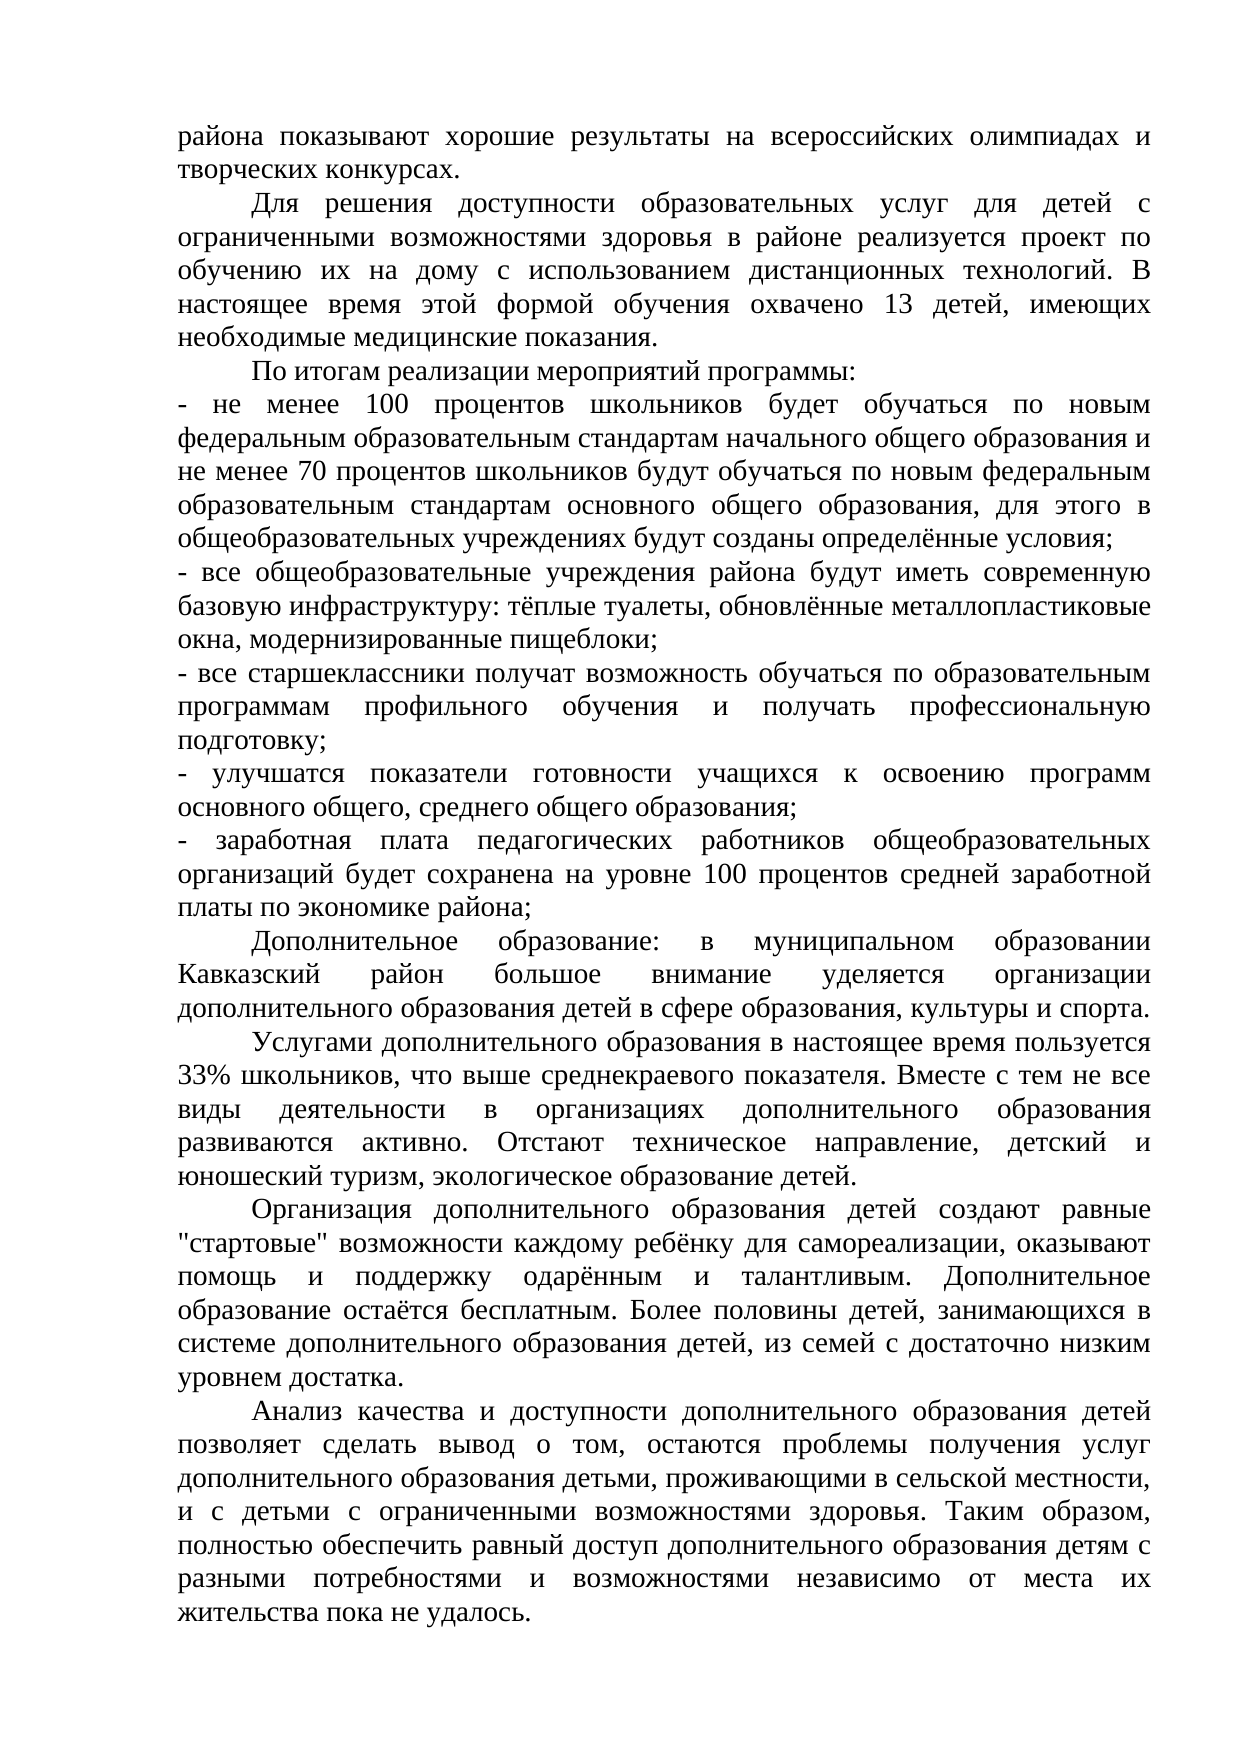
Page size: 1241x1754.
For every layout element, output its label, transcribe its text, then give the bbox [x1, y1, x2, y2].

text Дополнительное образование: в муниципальном образовании Кавказский район большое внимание уделяется организации дополнительного образования детей в сфере образования, культуры и спорта. Услугами дополнительного образования в настоящее время пользуется 33% школьников, что выше среднекраевого показателя. Вместе с тем не все виды деятельности в организациях дополнительного образования развиваются активно. Отстают техническое направление, детский и юношеский туризм, экологическое образование детей. [177, 923, 1152, 1191]
text По итогам реализации мероприятий программы: [177, 353, 1152, 386]
text Для решения доступности образовательных услуг для детей с ограниченными возможностями здоровья в районе реализуется проект по обучению их на дому с использованием дистанционных технологий. В настоящее время этой формой обучения охвачено 13 детей, имеющих необходимые медицинские показания. [177, 185, 1152, 353]
text - все общеобразовательные учреждения района будут иметь современную базовую инфраструктуру: тёплые туалеты, обновлённые металлопластиковые окна, модернизированные пищеблоки; [177, 554, 1152, 655]
text - улучшатся показатели готовности учащихся к освоению программ основного общего, среднего общего образования; [177, 755, 1152, 822]
text - все старшеклассники получат возможность обучаться по образовательным программам профильного обучения и получать профессиональную подготовку; [177, 655, 1152, 755]
text - заработная плата педагогических работников общеобразовательных организаций будет сохранена на уровне 100 процентов средней заработной платы по экономике района; [177, 822, 1152, 923]
text Анализ качества и доступности дополнительного образования детей позволяет сделать вывод о том, остаются проблемы получения услуг дополнительного образования детьми, проживающими в сельской местности, и с детьми с ограниченными возможностями здоровья. Таким образом, полностью обеспечить равный доступ дополнительного образования детям с разными потребностями и возможностями независимо от места их жительства пока не удалось. [177, 1393, 1152, 1627]
text Организация дополнительного образования детей создают равные "стартовые" возможности каждому ребёнку для самореализации, оказывают помощь и поддержку одарённым и талантливым. Дополнительное образование остаётся бесплатным. Более половины детей, занимающихся в системе дополнительного образования детей, из семей с достаточно низким уровнем достатка. [177, 1191, 1152, 1393]
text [177, 118, 1152, 185]
text - не менее 100 процентов школьников будет обучаться по новым федеральным образовательным стандартам начального общего образования и не менее 70 процентов школьников будут обучаться по новым федеральным образовательным стандартам основного общего образования, для этого в общеобразовательных учреждениях будут созданы определённые условия; [177, 386, 1152, 554]
